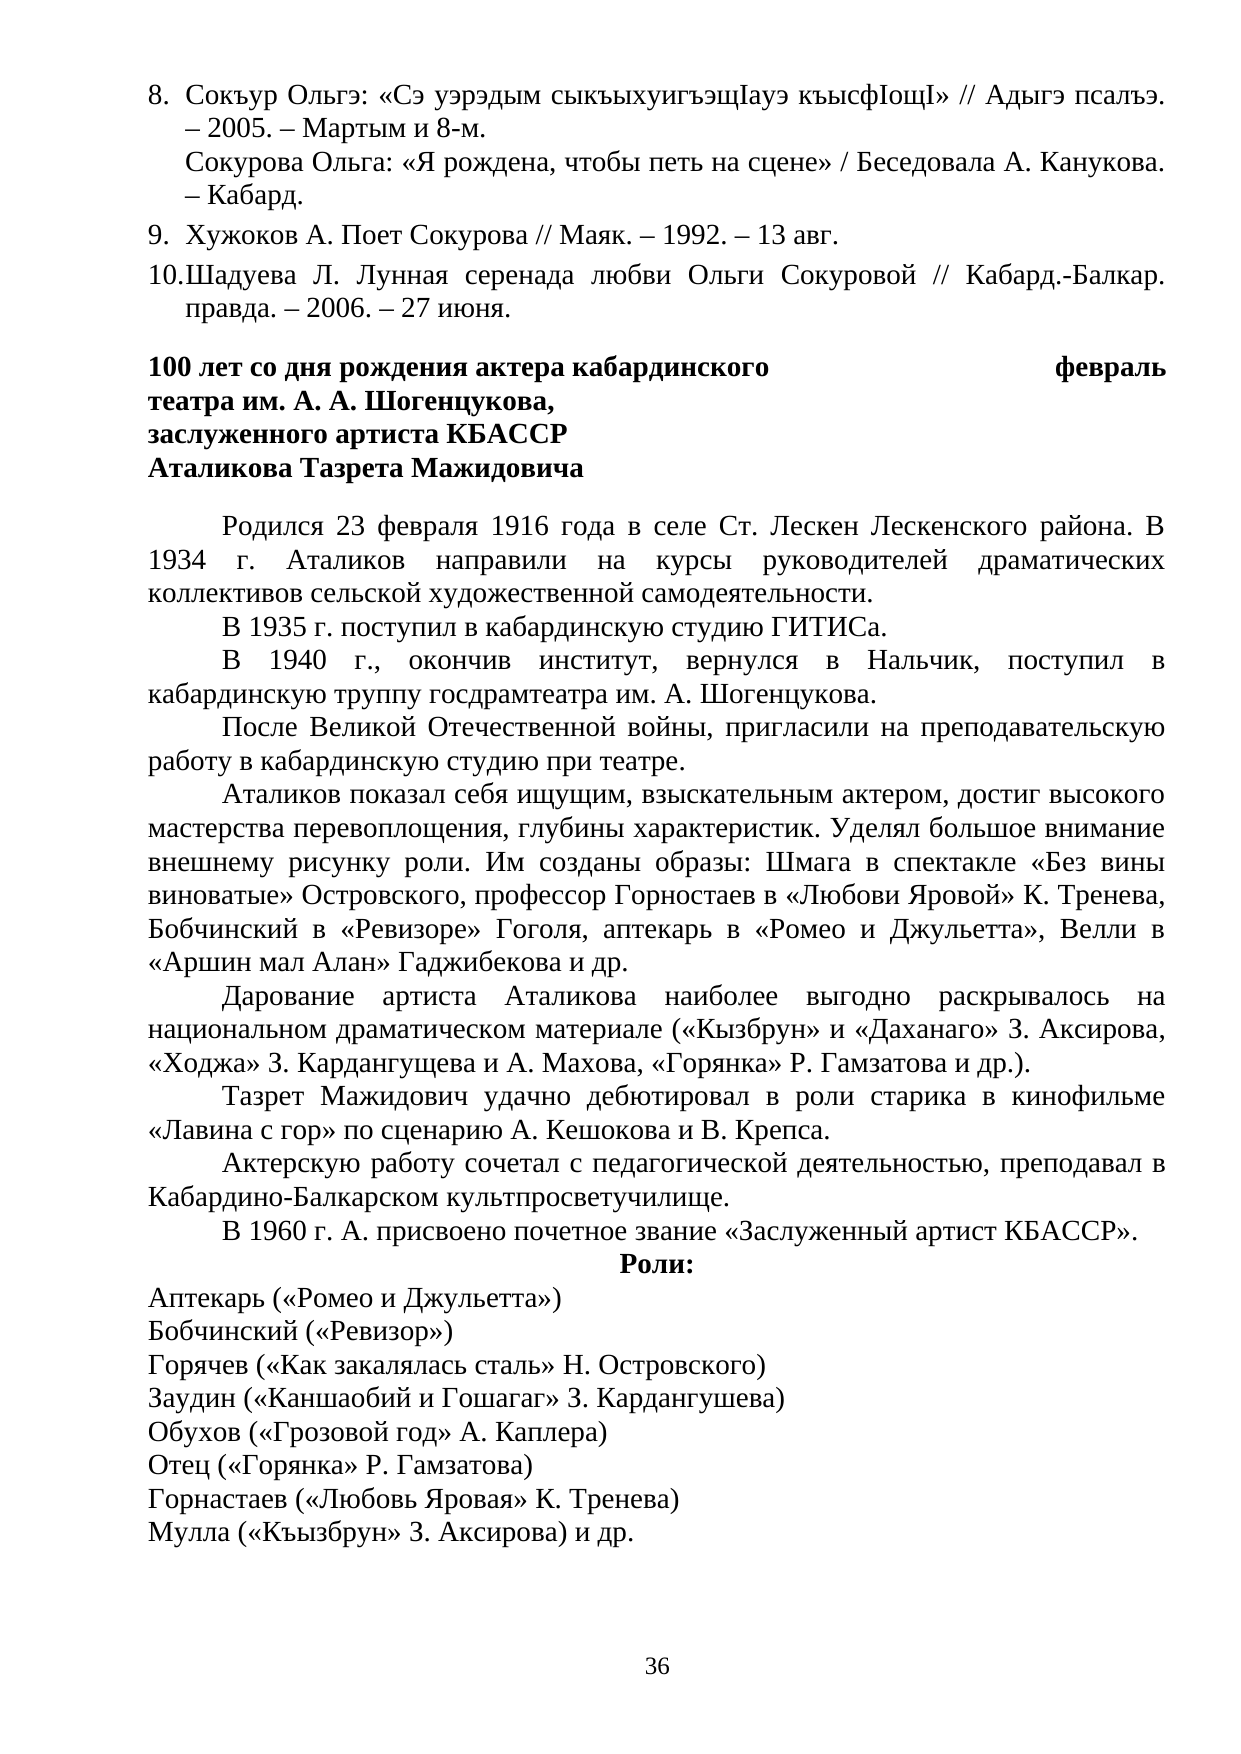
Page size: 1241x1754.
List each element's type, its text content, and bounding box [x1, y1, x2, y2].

text Сокурова Ольга: «Я рождена, чтобы петь на сцене» / Беседовала А. Канукова. – Кабард. [185, 144, 1166, 211]
list Шадуева Л. Лунная серенада любви Ольги Сокуровой // Кабард.-Балкар. правда. – 2006. – 27 июня. [148, 257, 1166, 324]
text Тазрет Мажидович удачно дебютировал в роли старика в кинофильме «Лавина с гор» по сценарию А. Кешокова и В. Крепса. [148, 1078, 1166, 1146]
list Хужоков А. Поет Сокурова // Маяк. – 1992. – 13 авг. [148, 217, 1166, 251]
text Обухов («Грозовой год» А. Каплера) [148, 1414, 1166, 1447]
text Бобчинский («Ревизор») [148, 1313, 1166, 1347]
text Горячев («Как закалялась сталь» Н. Островского) [148, 1347, 1166, 1380]
text заслуженного артиста КБАССР [148, 416, 1166, 450]
text Горнастаев («Любовь Яровая» К. Тренева) [148, 1481, 1166, 1514]
text Роли: [148, 1246, 1166, 1280]
text Дарование артиста Аталикова наиболее выгодно раскрывалось на национальном драматическом материале («Кызбрун» и «Даханаго» З. Аксирова, «Ходжа» З. Кардангущева и А. Махова, «Горянка» Р. Гамзатова и др.). [148, 978, 1166, 1078]
text Родился 23 февраля 1916 года в селе Ст. Лескен Лескенского района. В 1934 г. Аталиков направили на курсы руководителей драматических коллективов сельской художественной самодеятельности. [148, 508, 1166, 609]
text В 1935 г. поступил в кабардинскую студию ГИТИСа. [148, 609, 1166, 642]
list Сокъур Ольгэ: «Сэ уэрэдым сыкъыхуигъэщIауэ къысфIощI» // Адыгэ псалъэ. – 2005. – Мартым и 8-м. [148, 77, 1166, 144]
text В 1940 г., окончив институт, вернулся в Нальчик, поступил в кабардинскую труппу госдрамтеатра им. А. Шогенцукова. [148, 642, 1166, 709]
text 100 лет со дня рождения актера кабардинского февраль [148, 349, 1166, 383]
text В 1960 г. А. присвоено почетное звание «Заслуженный артист КБАССР». [148, 1213, 1166, 1246]
text После Великой Отечественной войны, пригласили на преподавательскую работу в кабардинскую студию при театре. [148, 709, 1166, 777]
text Отец («Горянка» Р. Гамзатова) [148, 1447, 1166, 1481]
text Актерскую работу сочетал с педагогической деятельностью, преподавал в Кабардино-Балкарском культпросветучилище. [148, 1146, 1166, 1213]
text театра им. А. А. Шогенцукова, [148, 383, 1166, 416]
text Аталикова Тазрета Мажидовича [148, 450, 1166, 483]
text Мулла («Къызбрун» З. Аксирова) и др. [148, 1514, 1166, 1548]
text Аптекарь («Ромео и Джульетта») [148, 1280, 1166, 1313]
text Заудин («Каншаобий и Гошагаг» З. Кардангушева) [148, 1380, 1166, 1414]
text Аталиков показал себя ищущим, взыскательным актером, достиг высокого мастерства перевоплощения, глубины характеристик. Уделял большое внимание внешнему рисунку роли. Им созданы образы: Шмага в спектакле «Без вины виноватые» Островского, профессор Горностаев в «Любови Яровой» К. Тренева, Бобчинский в «Ревизоре» Гоголя, аптекарь в «Ромео и Джульетта», Велли в «Аршин мал Алан» Гаджибекова и др. [148, 777, 1166, 978]
